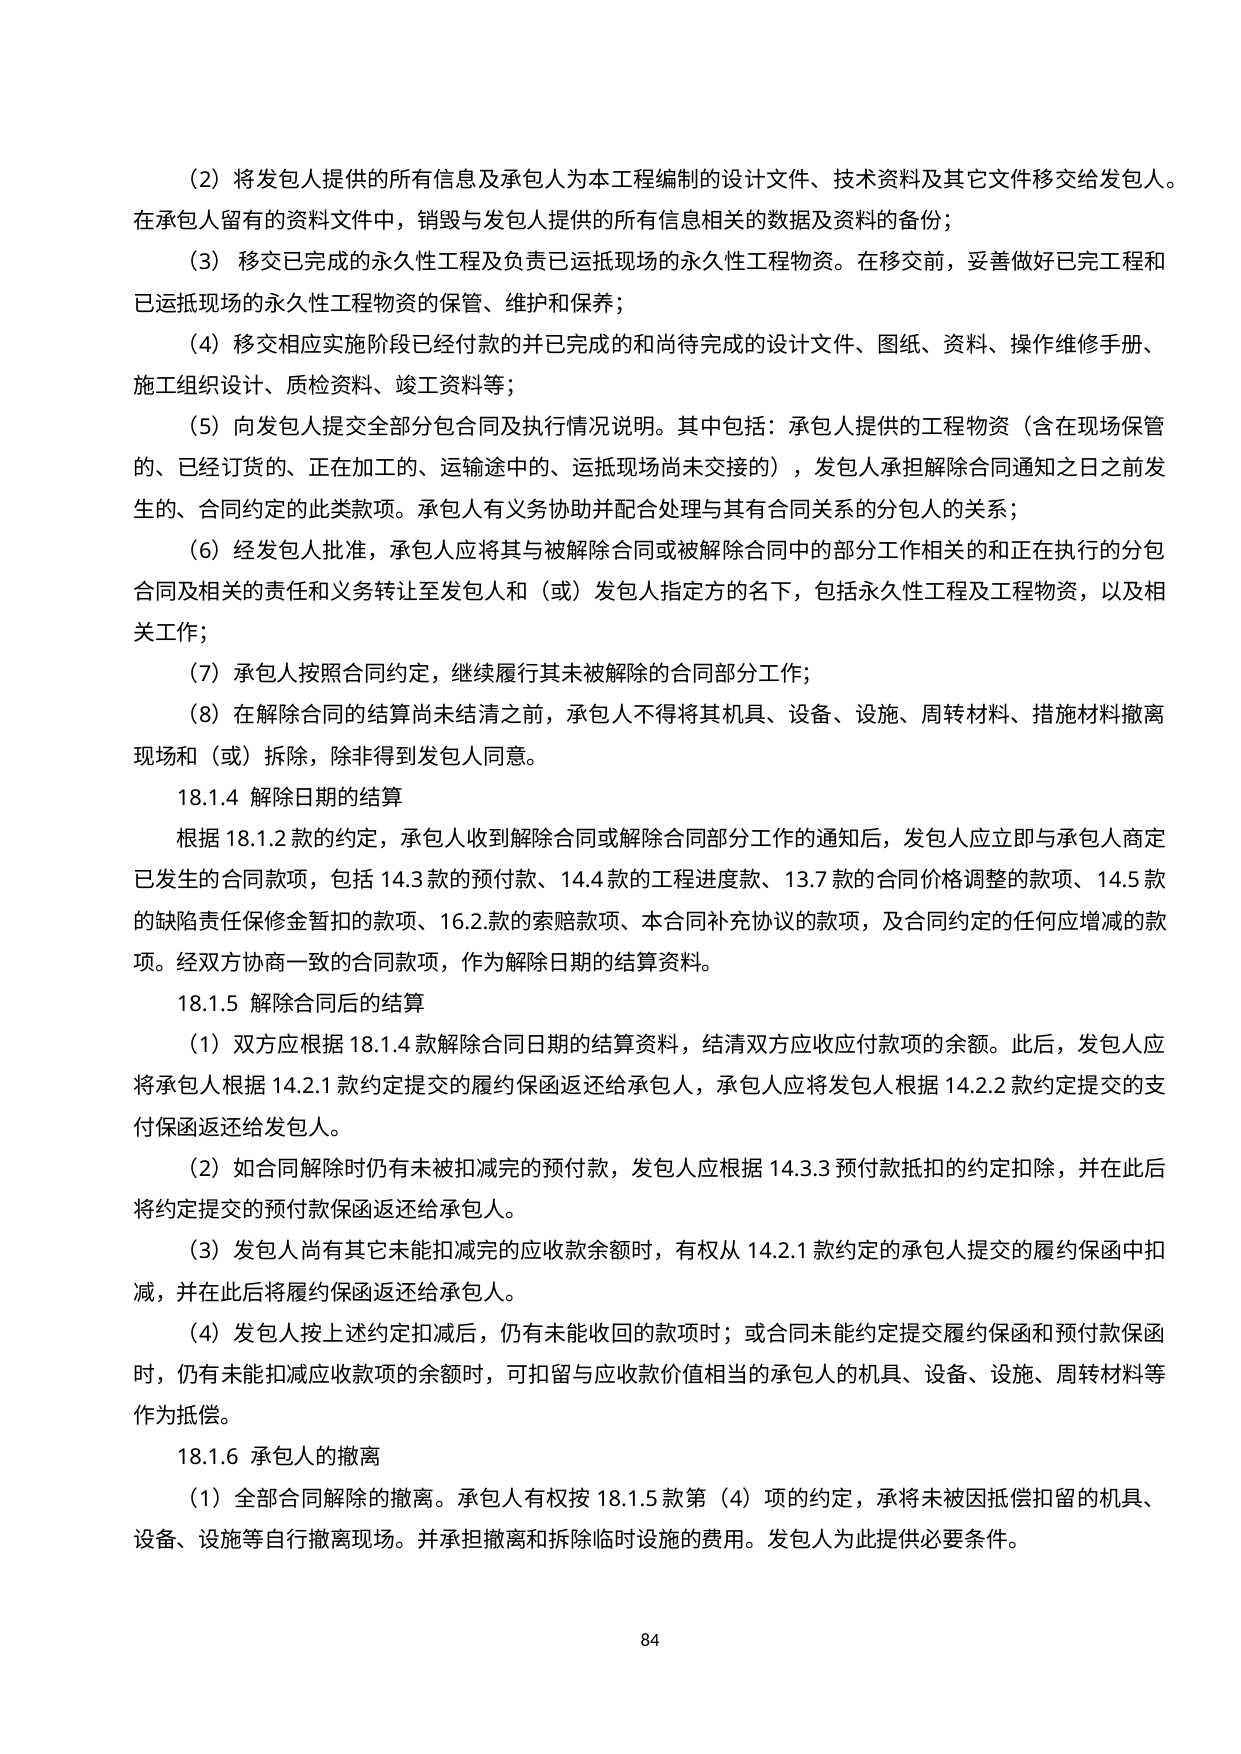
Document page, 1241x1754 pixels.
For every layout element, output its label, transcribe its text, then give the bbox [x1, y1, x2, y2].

text （6）经发包人批准，承包人应将其与被解除合同或被解除合同中的部分工作相关的和正在执行的分包合同及相关的责任和义务转让至发包人和（或）发包人指定方的名下，包括永久性工程及工程物资，以及相关工作； [133, 533, 1167, 647]
text 根据18.1.2款的约定，承包人收到解除合同或解除合同部分工作的通知后，发包人应立即与承包人商定已发生的合同款项，包括14.3款的预付款、14.4款的工程进度款、13.7款的合同价格调整的款项、14.5款的缺陷责任保修金暂扣的款项、16.2.款的索赔款项、本合同补充协议的款项，及合同约定的任何应增减的款项。经双方协商一致的合同款项，作为解除日期的结算资料。 [133, 821, 1167, 977]
text 18.1.4 解除日期的结算 [133, 780, 1167, 812]
text （3）发包人尚有其它未能扣减完的应收款余额时，有权从14.2.1款约定的承包人提交的履约保函中扣减，并在此后将履约保函返还给承包人。 [133, 1233, 1167, 1306]
text （1）双方应根据18.1.4款解除合同日期的结算资料，结清双方应收应付款项的余额。此后，发包人应将承包人根据14.2.1款约定提交的履约保函返还给承包人，承包人应将发包人根据14.2.2款约定提交的支付保函返还给发包人。 [133, 1027, 1167, 1141]
text （2）将发包人提供的所有信息及承包人为本工程编制的设计文件、技术资料及其它文件移交给发包人。在承包人留有的资料文件中，销毁与发包人提供的所有信息相关的数据及资料的备份； [133, 162, 1167, 235]
text （2）如合同解除时仍有未被扣减完的预付款，发包人应根据14.3.3预付款抵扣的约定扣除，并在此后将约定提交的预付款保函返还给承包人。 [133, 1151, 1167, 1224]
text （4）发包人按上述约定扣减后，仍有未能收回的款项时；或合同未能约定提交履约保函和预付款保函时，仍有未能扣减应收款项的余额时，可扣留与应收款价值相当的承包人的机具、设备、设施、周转材料等作为抵偿。 [133, 1316, 1167, 1430]
text 18.1.5 解除合同后的结算 [133, 986, 1167, 1018]
text 18.1.6 承包人的撤离 [133, 1439, 1167, 1471]
text （3） 移交已完成的永久性工程及负责已运抵现场的永久性工程物资。在移交前，妥善做好已完工程和已运抵现场的永久性工程物资的保管、维护和保养； [133, 244, 1167, 317]
text （8）在解除合同的结算尚未结清之前，承包人不得将其机具、设备、设施、周转材料、措施材料撤离现场和（或）拆除，除非得到发包人同意。 [133, 697, 1167, 770]
text （4）移交相应实施阶段已经付款的并已完成的和尚待完成的设计文件、图纸、资料、操作维修手册、施工组织设计、质检资料、竣工资料等； [133, 327, 1167, 400]
text （7）承包人按照合同约定，继续履行其未被解除的合同部分工作； [133, 656, 1167, 688]
text （1）全部合同解除的撤离。承包人有权按18.1.5款第（4）项的约定，承将未被因抵偿扣留的机具、设备、设施等自行撤离现场。并承担撤离和拆除临时设施的费用。发包人为此提供必要条件。 [133, 1481, 1167, 1553]
text （5）向发包人提交全部分包合同及执行情况说明。其中包括：承包人提供的工程物资（含在现场保管的、已经订货的、正在加工的、运输途中的、运抵现场尚未交接的），发包人承担解除合同通知之日之前发生的、合同约定的此类款项。承包人有义务协助并配合处理与其有合同关系的分包人的关系； [133, 409, 1167, 523]
